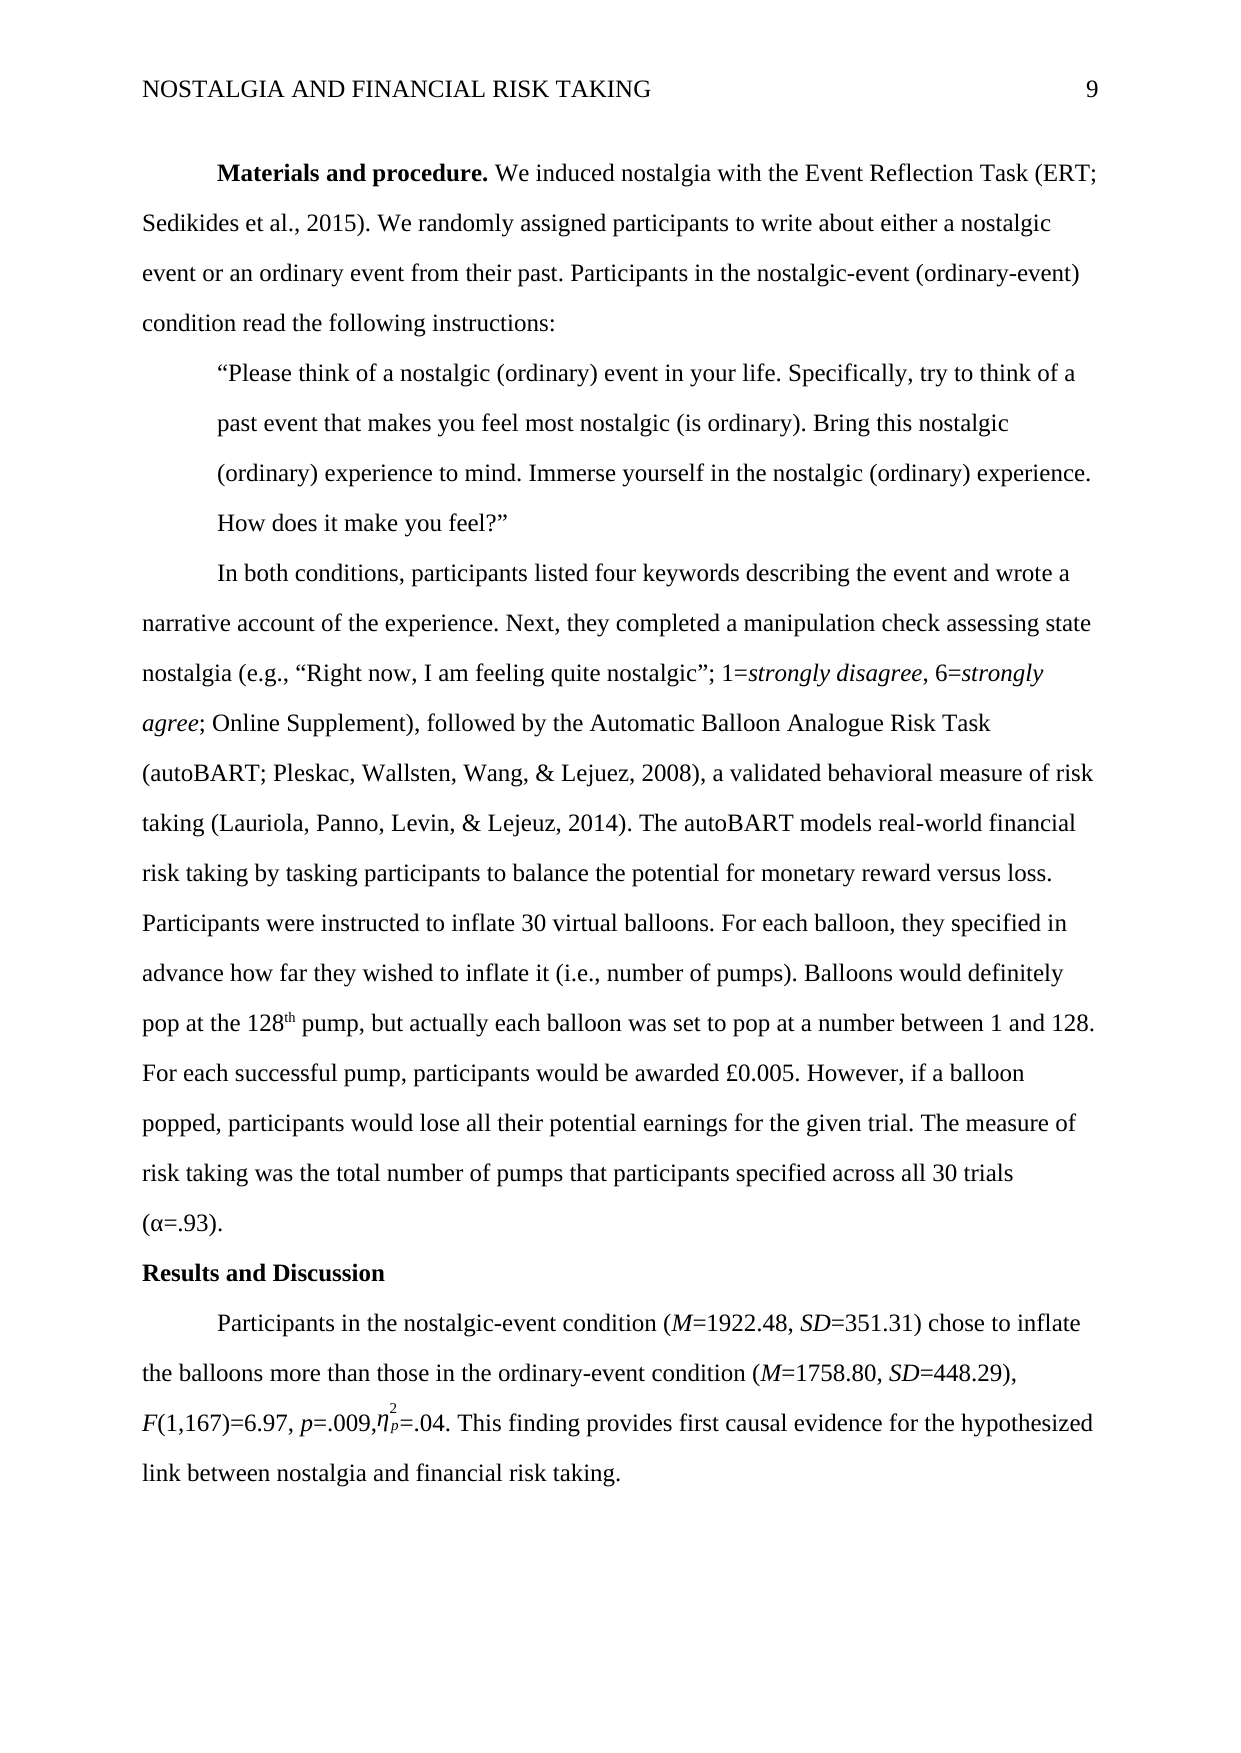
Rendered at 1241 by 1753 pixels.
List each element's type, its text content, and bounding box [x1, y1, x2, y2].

text Materials and procedure. We induced nostalgia with the Event Reflection Task (ERT; Sedikides et al., 2015). We randomly assigned participants to write about either a nostalgic event or an ordinary event from their past. Participants in the nostalgic-event (ordinary-event) condition read the following instructions: [142, 142, 1098, 342]
text Participants in the nostalgic-event condition (M=1922.48, SD=351.31) chose to inflate the balloons more than those in the ordinary-event condition (M=1758.80, SD=448.29), F(1,167)=6.97, p=.009,=.04. This finding provides first causal evidence for the hypothesized link between nostalgia and financial risk taking. [142, 1292, 1098, 1492]
text In both conditions, participants listed four keywords describing the event and wrote a narrative account of the experience. Next, they completed a manipulation check assessing state nostalgia (e.g., “Right now, I am feeling quite nostalgic”; 1=strongly disagree, 6=strongly agree; Online Supplement), followed by the Automatic Balloon Analogue Risk Task (autoBART; Pleskac, Wallsten, Wang, & Lejuez, 2008), a validated behavioral measure of risk taking (Lauriola, Panno, Levin, & Lejeuz, 2014). The autoBART models real-world financial risk taking by tasking participants to balance the potential for monetary reward versus loss. Participants were instructed to inflate 30 virtual balloons. For each balloon, they specified in advance how far they wished to inflate it (i.e., number of pumps). Balloons would definitely pop at the 128th pump, but actually each balloon was set to pop at a number between 1 and 128. For each successful pump, participants would be awarded £0.005. However, if a balloon popped, participants would lose all their potential earnings for the given trial. The measure of risk taking was the total number of pumps that participants specified across all 30 trials (α=.93). [142, 542, 1098, 1242]
text “Please think of a nostalgic (ordinary) event in your life. Specifically, try to think of a past event that makes you feel most nostalgic (is ordinary). Bring this nostalgic (ordinary) experience to mind. Immerse yourself in the nostalgic (ordinary) experience. How does it make you feel?” [142, 342, 1098, 542]
text Results and Discussion [142, 1242, 1098, 1292]
